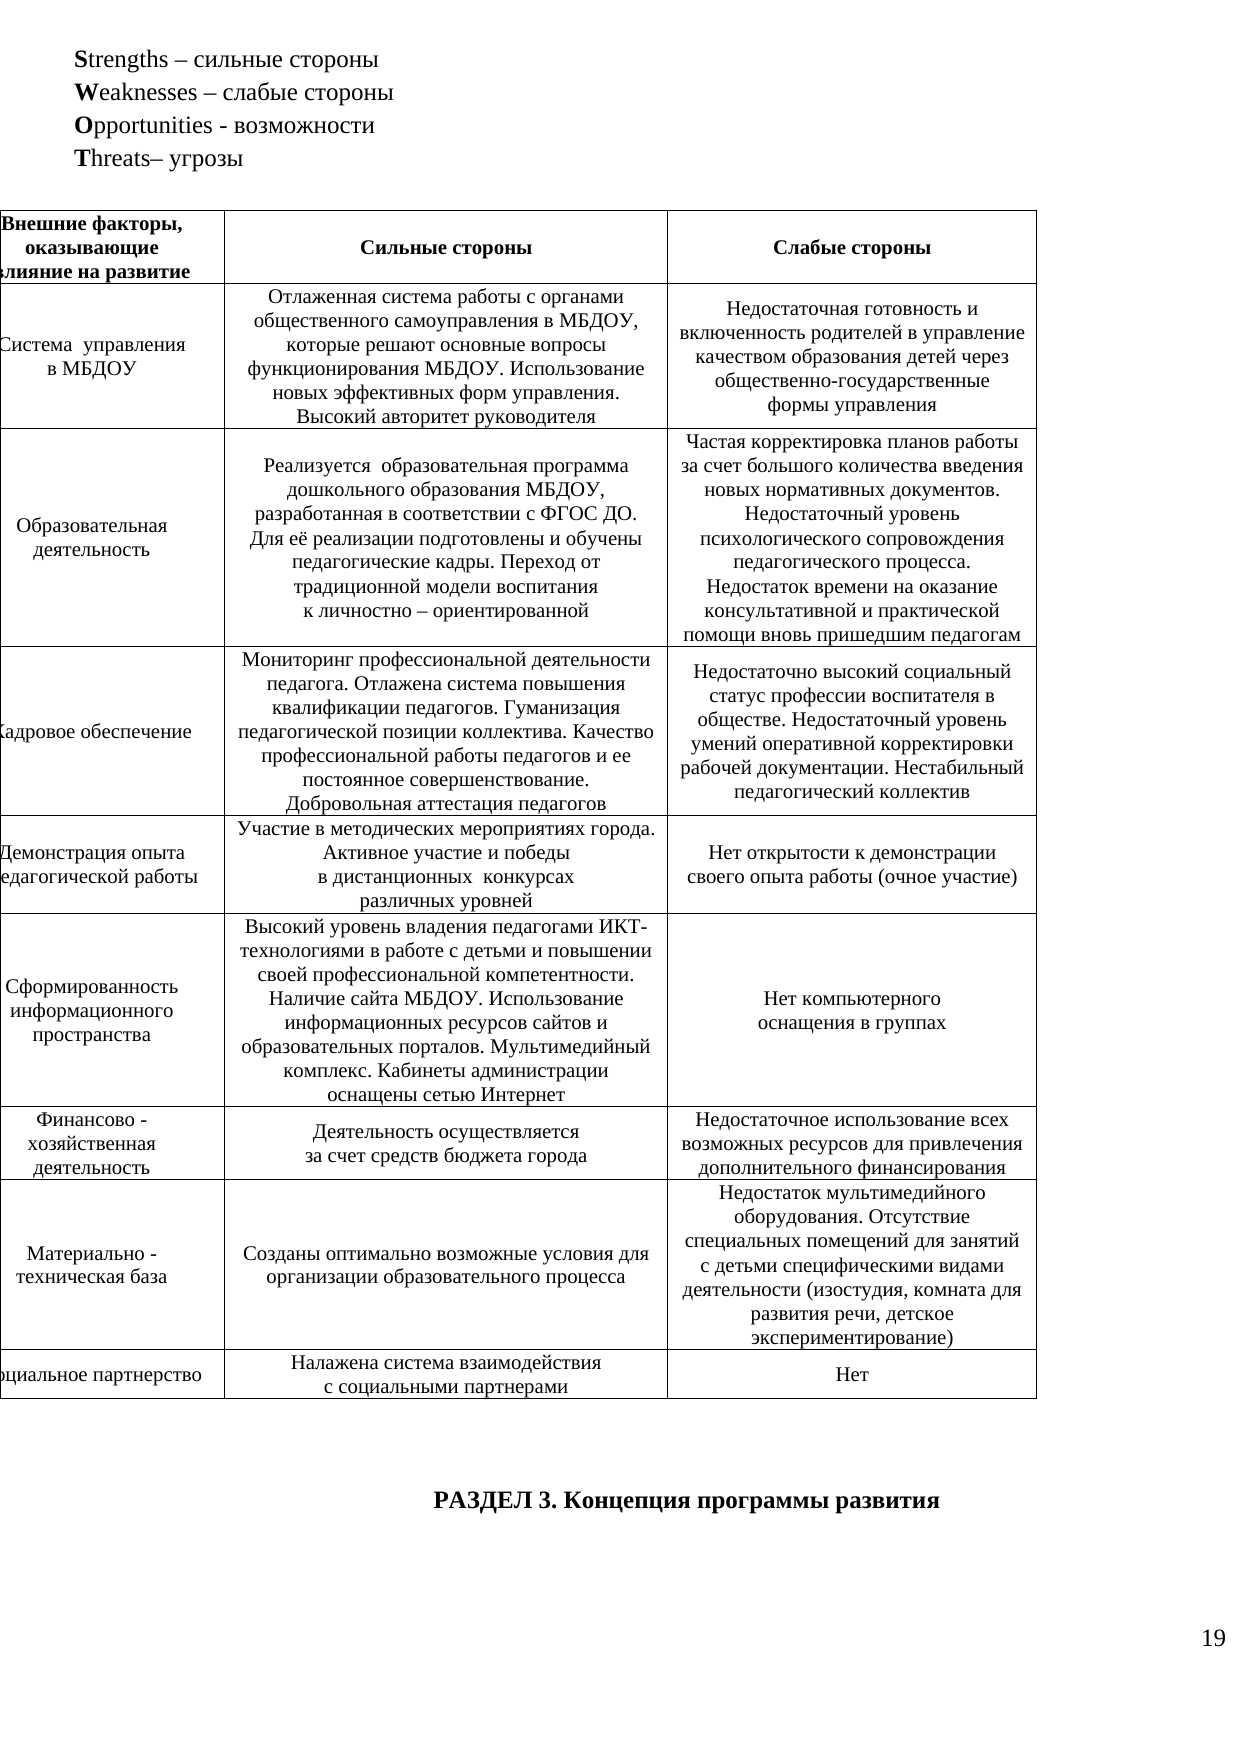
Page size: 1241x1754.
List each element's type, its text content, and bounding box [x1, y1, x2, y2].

table_cell Нет компьютерного оснащения в группах [668, 914, 1036, 1106]
text Opportunities - возможности [74, 110, 1226, 139]
table_cell Участие в методических мероприятиях города. Активное участие и победы в дистанционных конкурсах различных уровней [225, 816, 667, 912]
table_cell Система управления в МБДОУ [1, 284, 224, 428]
table_cell Финансово - хозяйственная деятельность [1, 1107, 224, 1179]
table_cell Недостаток мультимедийного оборудования. Отсутствие специальных помещений для занятий с детьми специфическими видами деятельности (изостудия, комната для развития речи, детское экспериментирование) [668, 1180, 1036, 1349]
table_header Внешние факторы, оказывающие влияние на развитие [1, 211, 224, 283]
table_cell Частая корректировка планов работы за счет большого количества введения новых нормативных документов. Недостаточный уровень психологического сопровождения педагогического процесса. Недостаток времени на оказание консультативной и практической помощи вновь пришедшим педагогам [668, 429, 1036, 646]
table_cell Мониторинг профессиональной деятельности педагога. Отлажена система повышения квалификации педагогов. Гуманизация педагогической позиции коллектива. Качество профессиональной работы педагогов и ее постоянное совершенствование. Добровольная аттестация педагогов [225, 647, 667, 815]
table_cell Реализуется образовательная программа дошкольного образования МБДОУ, разработанная в соответствии с ФГОС ДО. Для её реализации подготовлены и обучены педагогические кадры. Переход от традиционной модели воспитания к личностно – ориентированной [225, 429, 667, 646]
table_header Слабые стороны [668, 211, 1036, 283]
table_cell Недостаточное использование всех возможных ресурсов для привлечения дополнительного финансирования [668, 1107, 1036, 1179]
table_cell Образовательная деятельность [1, 429, 224, 646]
table_cell Демонстрация опыта Педагогической работы [1, 816, 224, 912]
text Weaknesses – слабые стороны [74, 77, 1226, 106]
table_cell Нет [668, 1350, 1036, 1398]
table_cell Отлаженная система работы с органами общественного самоуправления в МБДОУ, которые решают основные вопросы функционирования МБДОУ. Использование новых эффективных форм управления. Высокий авторитет руководителя [225, 284, 667, 428]
table_cell Недостаточно высокий социальный статус профессии воспитателя в обществе. Недостаточный уровень умений оперативной корректировки рабочей документации. Нестабильный педагогический коллектив [668, 647, 1036, 815]
table_cell Деятельность осуществляется за счет средств бюджета города [225, 1107, 667, 1179]
text РАЗДЕЛ 3. Концепция программы развития [74, 1485, 1226, 1514]
table_cell Кадровое обеспечение [1, 647, 224, 815]
table_cell Материально - техническая база [1, 1180, 224, 1349]
table_cell Сформированность информационного пространства [1, 914, 224, 1106]
text Strengths – сильные стороны [74, 44, 1226, 73]
text Threats– угрозы [74, 143, 1226, 172]
table_cell Недостаточная готовность и включенность родителей в управление качеством образования детей через общественно-государственные формы управления [668, 284, 1036, 428]
table_cell Социальное партнерство [1, 1350, 224, 1398]
table_cell Высокий уровень владения педагогами ИКТ- технологиями в работе с детьми и повышении своей профессиональной компетентности. Наличие сайта МБДОУ. Использование информационных ресурсов сайтов и образовательных порталов. Мультимедийный комплекс. Кабинеты администрации оснащены сетью Интернет [225, 914, 667, 1106]
table_cell Налажена система взаимодействия с социальными партнерами [225, 1350, 667, 1398]
table_header Сильные стороны [225, 211, 667, 283]
table_cell Созданы оптимально возможные условия для организации образовательного процесса [225, 1180, 667, 1349]
table_cell Нет открытости к демонстрации своего опыта работы (очное участие) [668, 816, 1036, 912]
